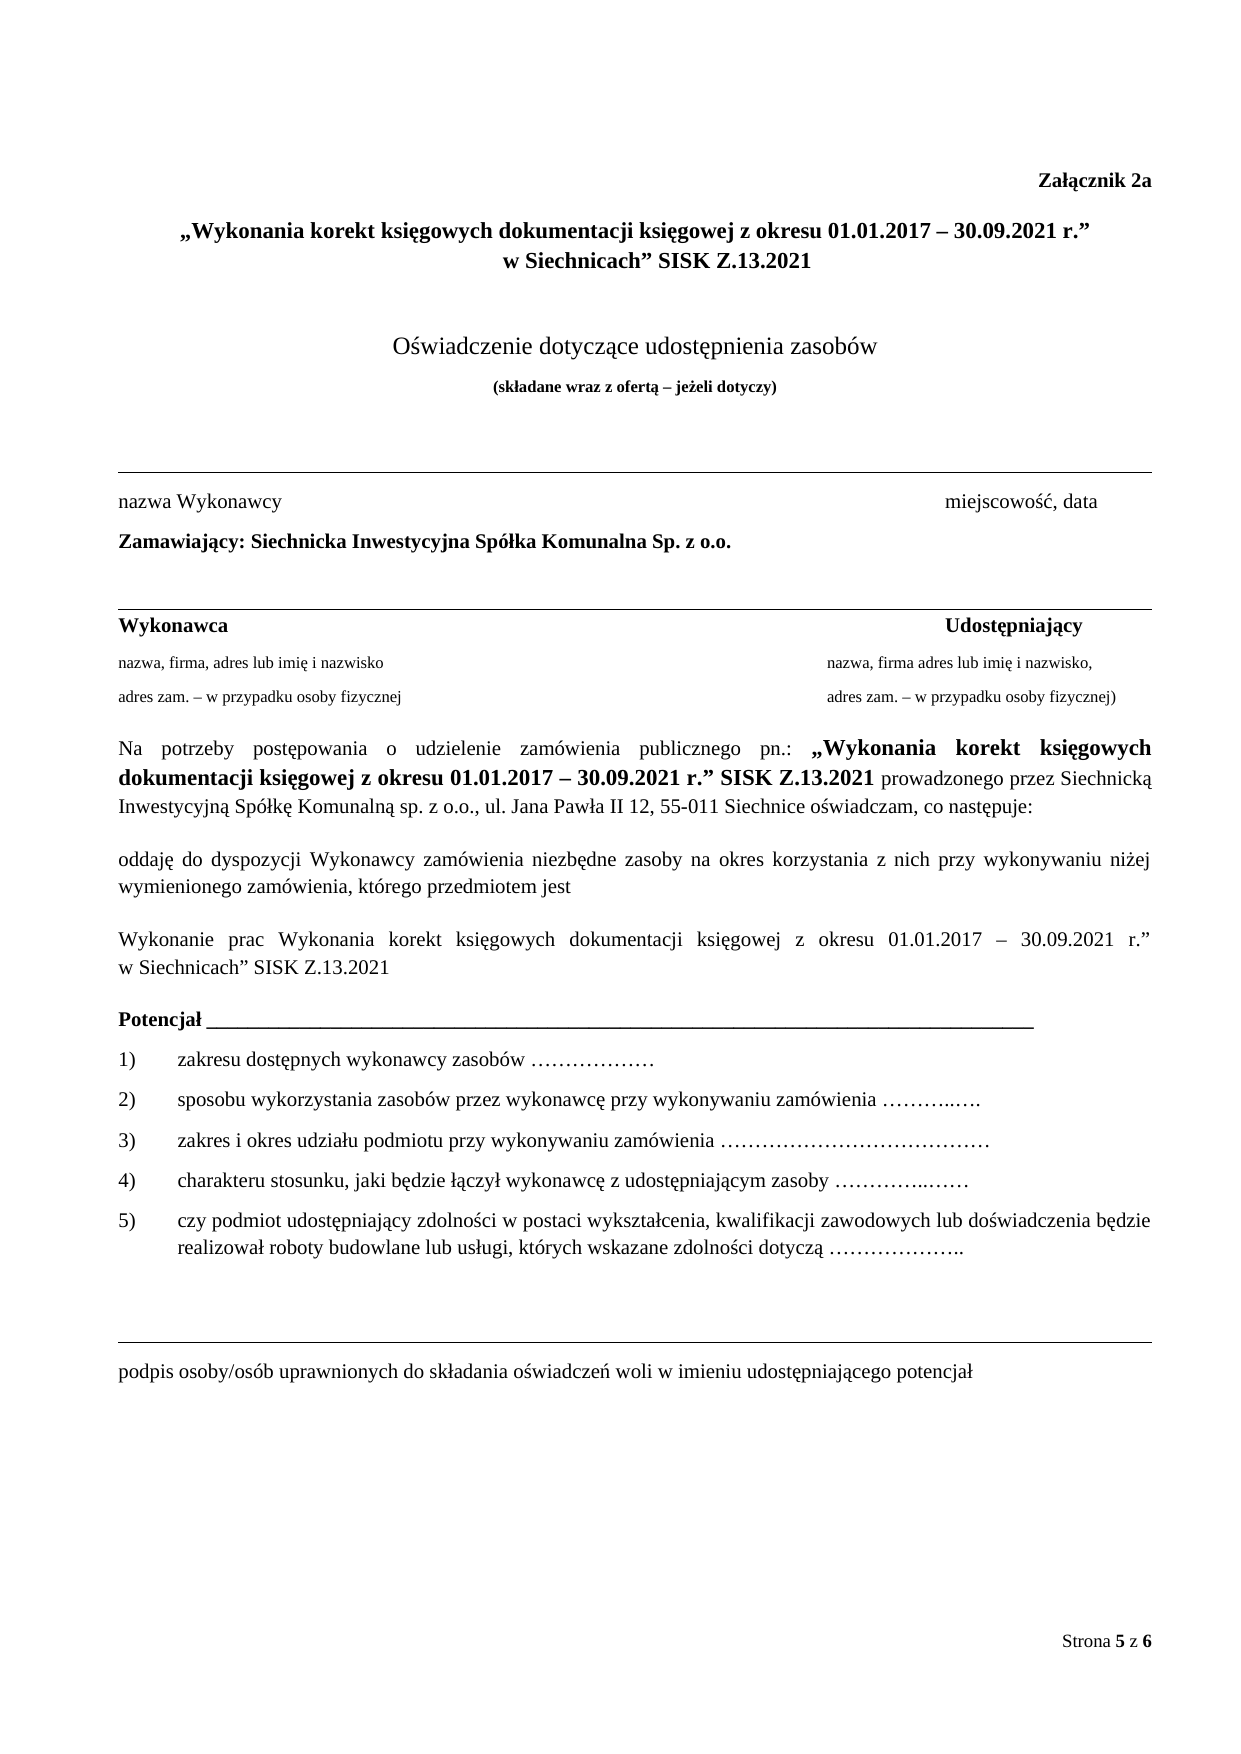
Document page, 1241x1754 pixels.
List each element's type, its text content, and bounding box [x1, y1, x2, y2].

text (składane wraz z ofertą – jeżeli dotyczy) [118, 377, 1152, 396]
text Na potrzeby postępowania o udzielenie zamówienia publicznego pn.: „Wykonania korekt księgowych dokumentacji księgowej z okresu 01.01.2017 – 30.09.2021 r.” SISK Z.13.2021 prowadzonego przez Siechnicką Inwestycyjną Spółkę Komunalną sp. z o.o., ul. Jana Pawła II 12, 55-011 Siechnice oświadczam, co następuje: [118, 734, 1152, 818]
title Załącznik 2a [177, 168, 1152, 192]
list oddaję do dyspozycji Wykonawcy zamówienia niezbędne zasoby na okres korzystania z nich przy wykonywaniu niżej wymienionego zamówienia, którego przedmiotem jest [118, 847, 1152, 898]
list Potencjał [118, 1007, 1152, 1031]
list zakresu dostępnych wykonawcy zasobów ……………… [118, 1047, 1152, 1071]
list sposobu wykorzystania zasobów przez wykonawcę przy wykonywaniu zamówienia ………..…. [118, 1087, 1152, 1111]
list charakteru stosunku, jaki będzie łączył wykonawcę z udostępniającym zasoby …………..…… [118, 1168, 1152, 1192]
text nazwa Wykonawcy miejscowość, data [118, 489, 1152, 513]
list czy podmiot udostępniający zdolności w postaci wykształcenia, kwalifikacji zawodowych lub doświadczenia będzie realizował roboty budowlane lub usługi, których wskazane zdolności dotyczą ……………….. [118, 1208, 1152, 1259]
list Wykonawca Udostępniający [118, 610, 1152, 637]
text Wykonanie prac Wykonania korekt księgowych dokumentacji księgowej z okresu 01.01.2017 – 30.09.2021 r.” w Siechnicach” SISK Z.13.2021 [118, 927, 1152, 979]
text adres zam. – w przypadku osoby fizycznej adres zam. – w przypadku osoby fizycznej) [118, 687, 1152, 706]
text Zamawiający: Siechnicka Inwestycyjna Spółka Komunalna Sp. z o.o. [118, 529, 1152, 553]
text Oświadczenie dotyczące udostępnienia zasobów [118, 331, 1152, 360]
list zakres i okres udziału podmiotu przy wykonywaniu zamówienia ………………………………… [118, 1127, 1152, 1152]
text „Wykonania korekt księgowych dokumentacji księgowej z okresu 01.01.2017 – 30.09.2021 r.” w Siechnicach” SISK Z.13.2021 [118, 217, 1152, 274]
text nazwa, firma, adres lub imię i nazwisko nazwa, firma adres lub imię i nazwisko, [118, 653, 1152, 672]
text podpis osoby/osób uprawnionych do składania oświadczeń woli w imieniu udostępniającego potencjał [118, 1359, 1152, 1383]
